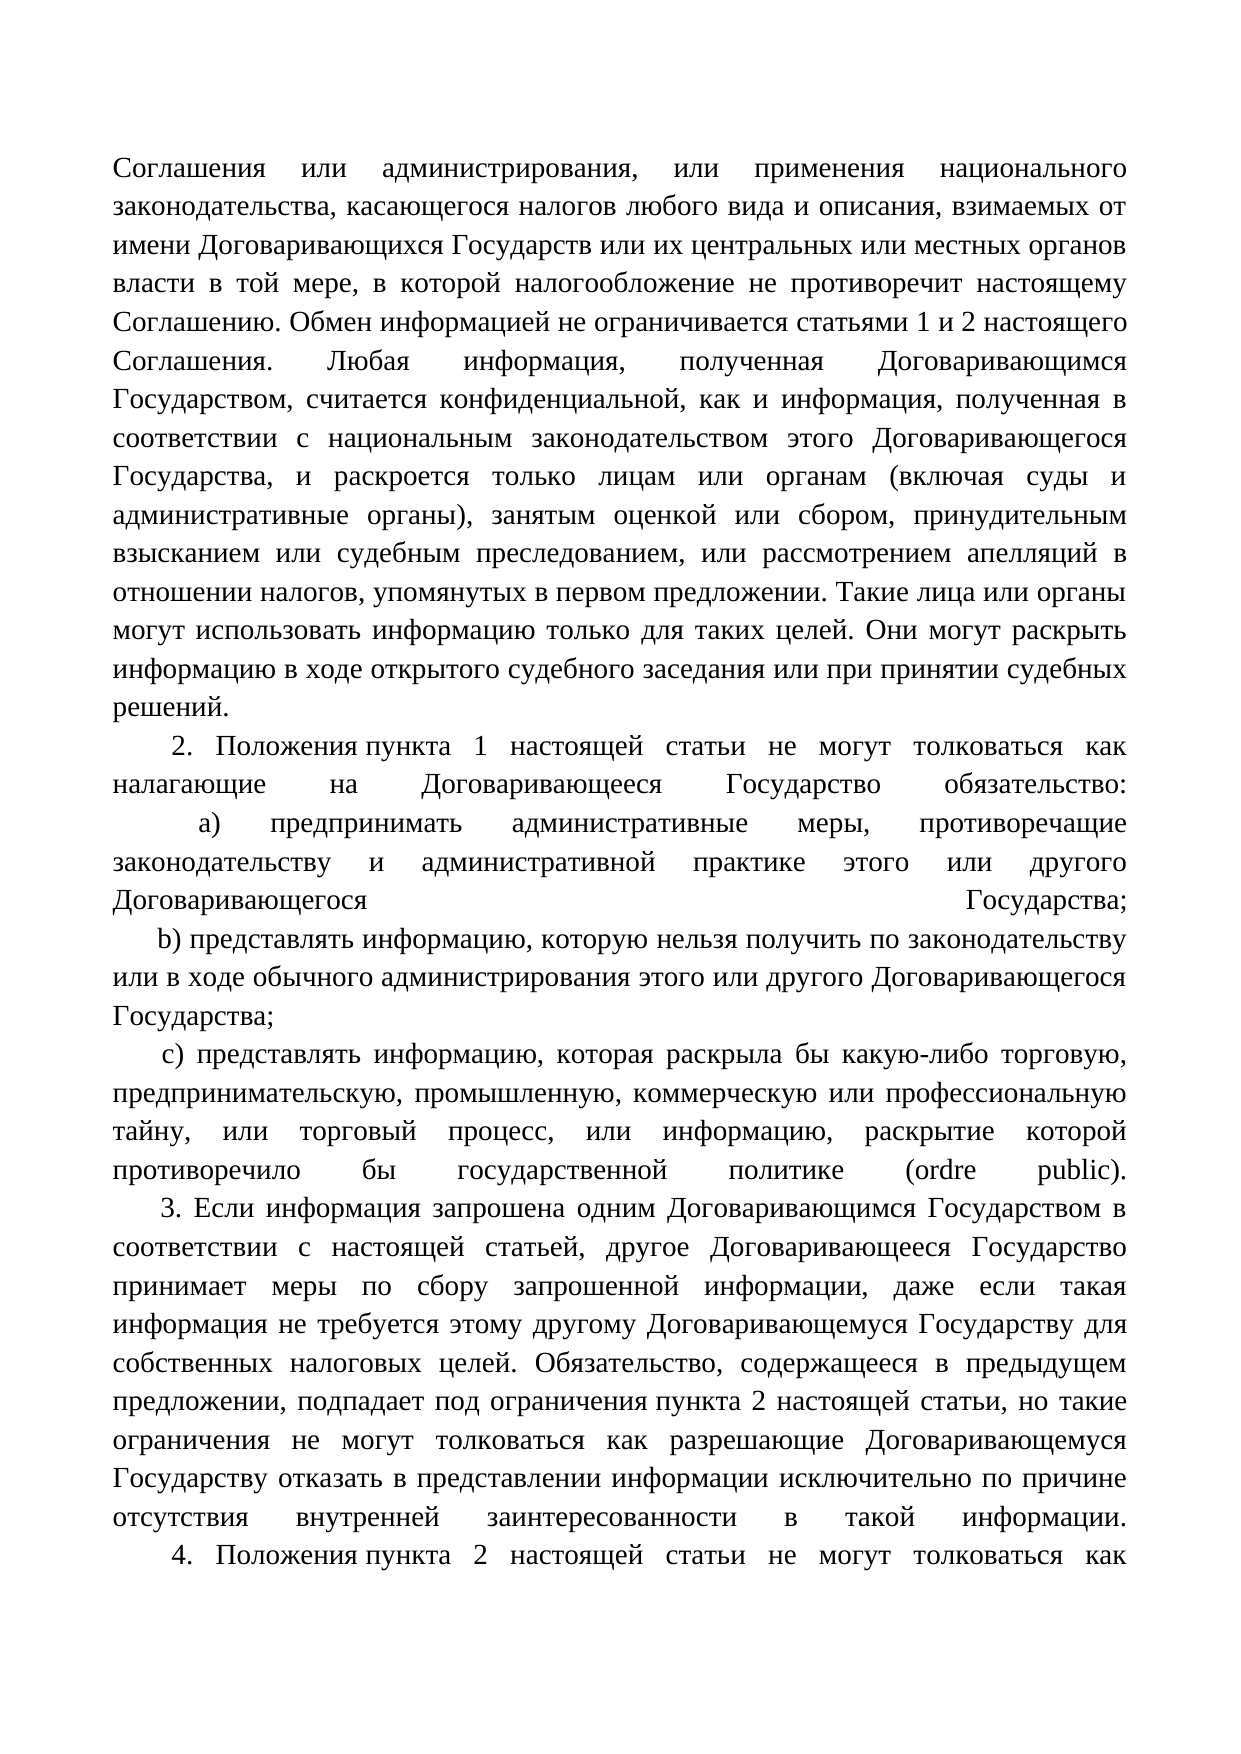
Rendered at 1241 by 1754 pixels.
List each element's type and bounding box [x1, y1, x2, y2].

text [112, 150, 1128, 1571]
